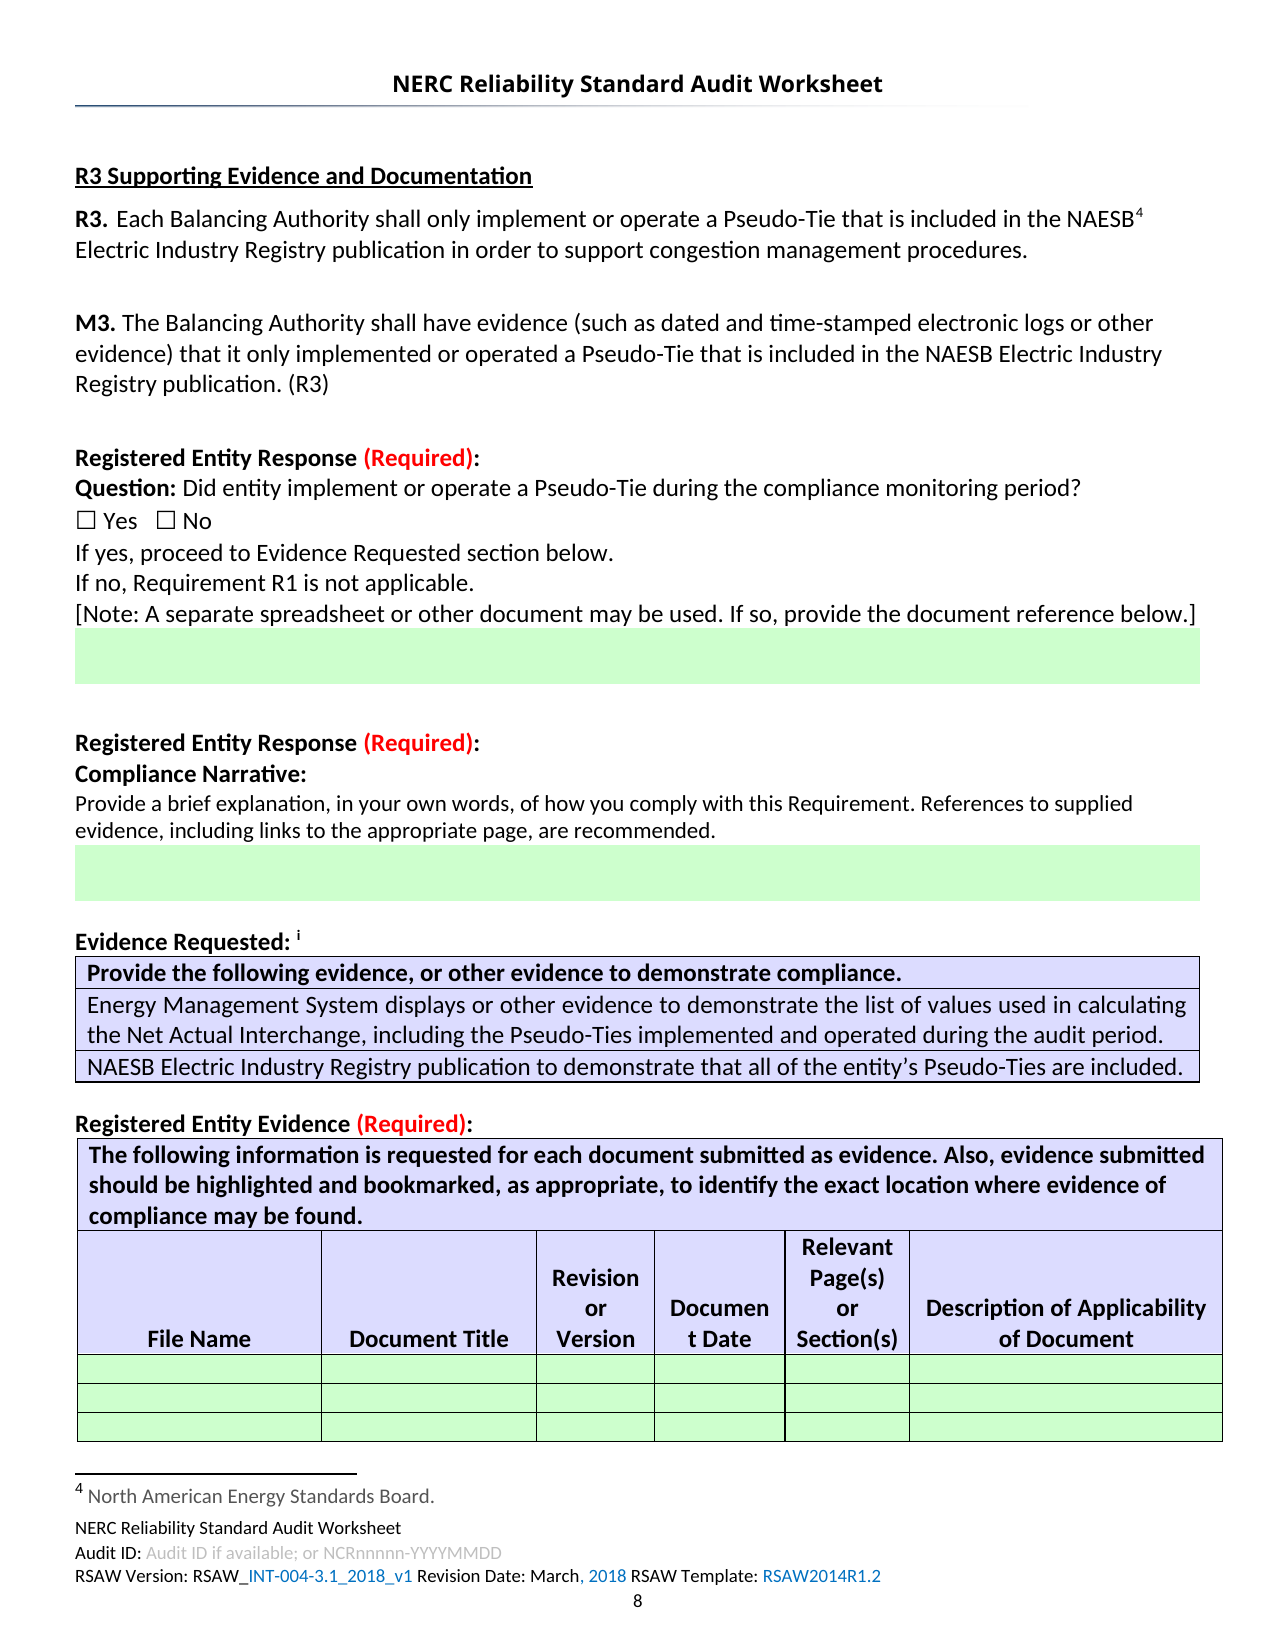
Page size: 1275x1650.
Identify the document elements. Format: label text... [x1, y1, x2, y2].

text Compliance Narrative: [75, 758, 1200, 789]
table_cell [786, 1355, 909, 1383]
table_cell [910, 1413, 1222, 1441]
table_cell [655, 1384, 784, 1412]
table_cell [78, 1355, 321, 1383]
text Yes No [75, 503, 1200, 537]
table_cell [537, 1355, 654, 1383]
table_cell [322, 1355, 536, 1383]
table_cell Revision or Version [537, 1231, 654, 1353]
text R3 Supporting Evidence and Documentation [75, 160, 1200, 191]
table_cell [786, 1384, 909, 1412]
table_cell [537, 1384, 654, 1412]
table_cell Relevant Page(s) or Section(s) [786, 1231, 909, 1353]
table_cell [910, 1355, 1222, 1383]
table_cell [78, 1384, 321, 1412]
table_cell [655, 1355, 784, 1383]
table_cell File Name [78, 1231, 321, 1353]
table_cell [537, 1413, 654, 1441]
list Each Balancing Authority shall only implement or operate a Pseudo-Tie that is included in the NAESB Electric Industry Registry publication in order to support congestion management procedures. [75, 203, 1200, 264]
table_cell Energy Management System displays or other evidence to demonstrate the list of values used in calculating the Net Actual Interchange, including the Pseudo-Ties implemented and operated during the audit period. [76, 989, 1199, 1050]
table_cell [78, 1413, 321, 1441]
text [Note: A separate spreadsheet or other document may be used. If so, provide the document reference below.] [75, 598, 1200, 628]
table_cell [910, 1384, 1222, 1412]
table_cell Document Date [655, 1231, 784, 1353]
table_header Provide the following evidence, or other evidence to demonstrate compliance. [76, 957, 1199, 988]
text Evidence Requested: i [75, 928, 1200, 956]
picture [75, 105, 1052, 114]
table_cell Document Title [322, 1231, 536, 1353]
table_cell Description of Applicability of Document [910, 1231, 1222, 1353]
table_cell [655, 1413, 784, 1441]
text Registered Entity Evidence (Required): [75, 1110, 1200, 1138]
table_header The following information is requested for each document submitted as evidence. Also, evidence submitted should be highlighted and bookmarked, as appropriate, to identify the exact location where evidence of compliance may be found. [78, 1139, 1222, 1230]
text Registered Entity Response (Required): [75, 728, 1200, 758]
table_cell NAESB Electric Industry Registry publication to demonstrate that all of the entity’s Pseudo-Ties are included. [76, 1051, 1199, 1081]
text Registered Entity Response (Required): [75, 442, 1200, 472]
table_cell [322, 1384, 536, 1412]
table_cell [322, 1413, 536, 1441]
text Question: Did entity implement or operate a Pseudo-Tie during the compliance monitoring period? [75, 472, 1200, 503]
text Provide a brief explanation, in your own words, of how you comply with this Requirement. References to supplied evidence, including links to the appropriate page, are recommended. [75, 789, 1200, 845]
table_cell [786, 1413, 909, 1441]
list M3. The Balancing Authority shall have evidence (such as dated and time-stamped electronic logs or other evidence) that it only implemented or operated a Pseudo-Tie that is included in the NAESB Electric Industry Registry publication. (R3) [75, 307, 1200, 399]
text If yes, proceed to Evidence Requested section below. [75, 537, 1200, 567]
text If no, Requirement R1 is not applicable. [75, 567, 1200, 598]
